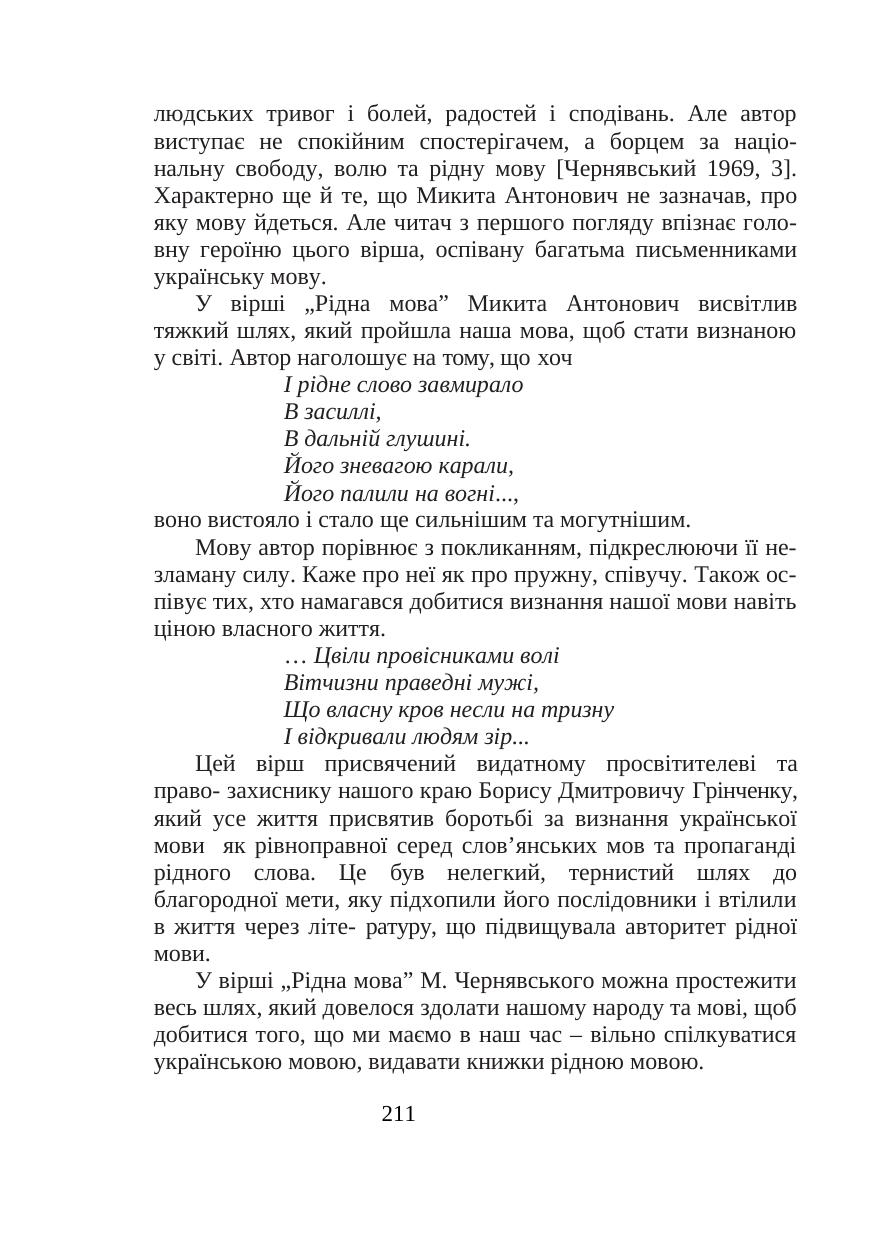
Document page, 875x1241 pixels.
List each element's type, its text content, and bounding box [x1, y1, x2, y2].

text І рідне слово завмирало В засиллі, [283, 371, 525, 425]
text Цей вірш присвячений видатному просвітителеві та право- захиснику нашого краю Борису Дмитровичу Грінченку, який усе життя присвятив боротьбі за визнання української мови як рівноправної серед слов’янських мов та пропаганді рідного слова. Це був нелегкий, тернистий шлях до благородної мети, яку підхопили його послідовники і втілили в життя через літе- ратуру, що підвищувала авторитет рідної мови. [153, 750, 798, 967]
text воно вистояло і стало ще сильнішим та могутнішим. [153, 506, 812, 533]
text У вірші „Рідна мова” Микита Антонович висвітлив тяжкий шлях, який пройшла наша мова, щоб стати визнаною у світі. Автор наголошує на тому, що хоч [153, 290, 798, 371]
text людських тривог і болей, радостей і сподівань. Але автор виступає не спокійним спостерігачем, а борцем за націо- нальну свободу, волю та рідну мову [Чернявський 1969, 3]. Характерно ще й те, що Микита Антонович не зазначав, про яку мову йдеться. Але читач з першого погляду впізнає голо- вну героїню цього вірша, оспівану багатьма письменниками українську мову. [153, 100, 798, 290]
text Мову автор порівнює з покликанням, підкреслюючи її не- зламану силу. Каже про неї як про пружну, співучу. Також ос- півує тих, хто намагався добитися визнання нашої мови навіть ціною власного життя. [153, 533, 797, 642]
text Що власну кров несли на тризну І відкривали людям зір... [283, 696, 616, 750]
text … Цвіли провісниками волі Вітчизни праведні мужі, [283, 642, 621, 696]
text В дальній глушині. Його зневагою карали, Його палили на вогні..., [283, 425, 520, 506]
text У вірші „Рідна мова” М. Чернявського можна простежити весь шлях, який довелося здолати нашому народу та мові, щоб добитися того, що ми маємо в наш час – вільно спілкуватися українською мовою, видавати книжки рідною мовою. [153, 967, 797, 1075]
